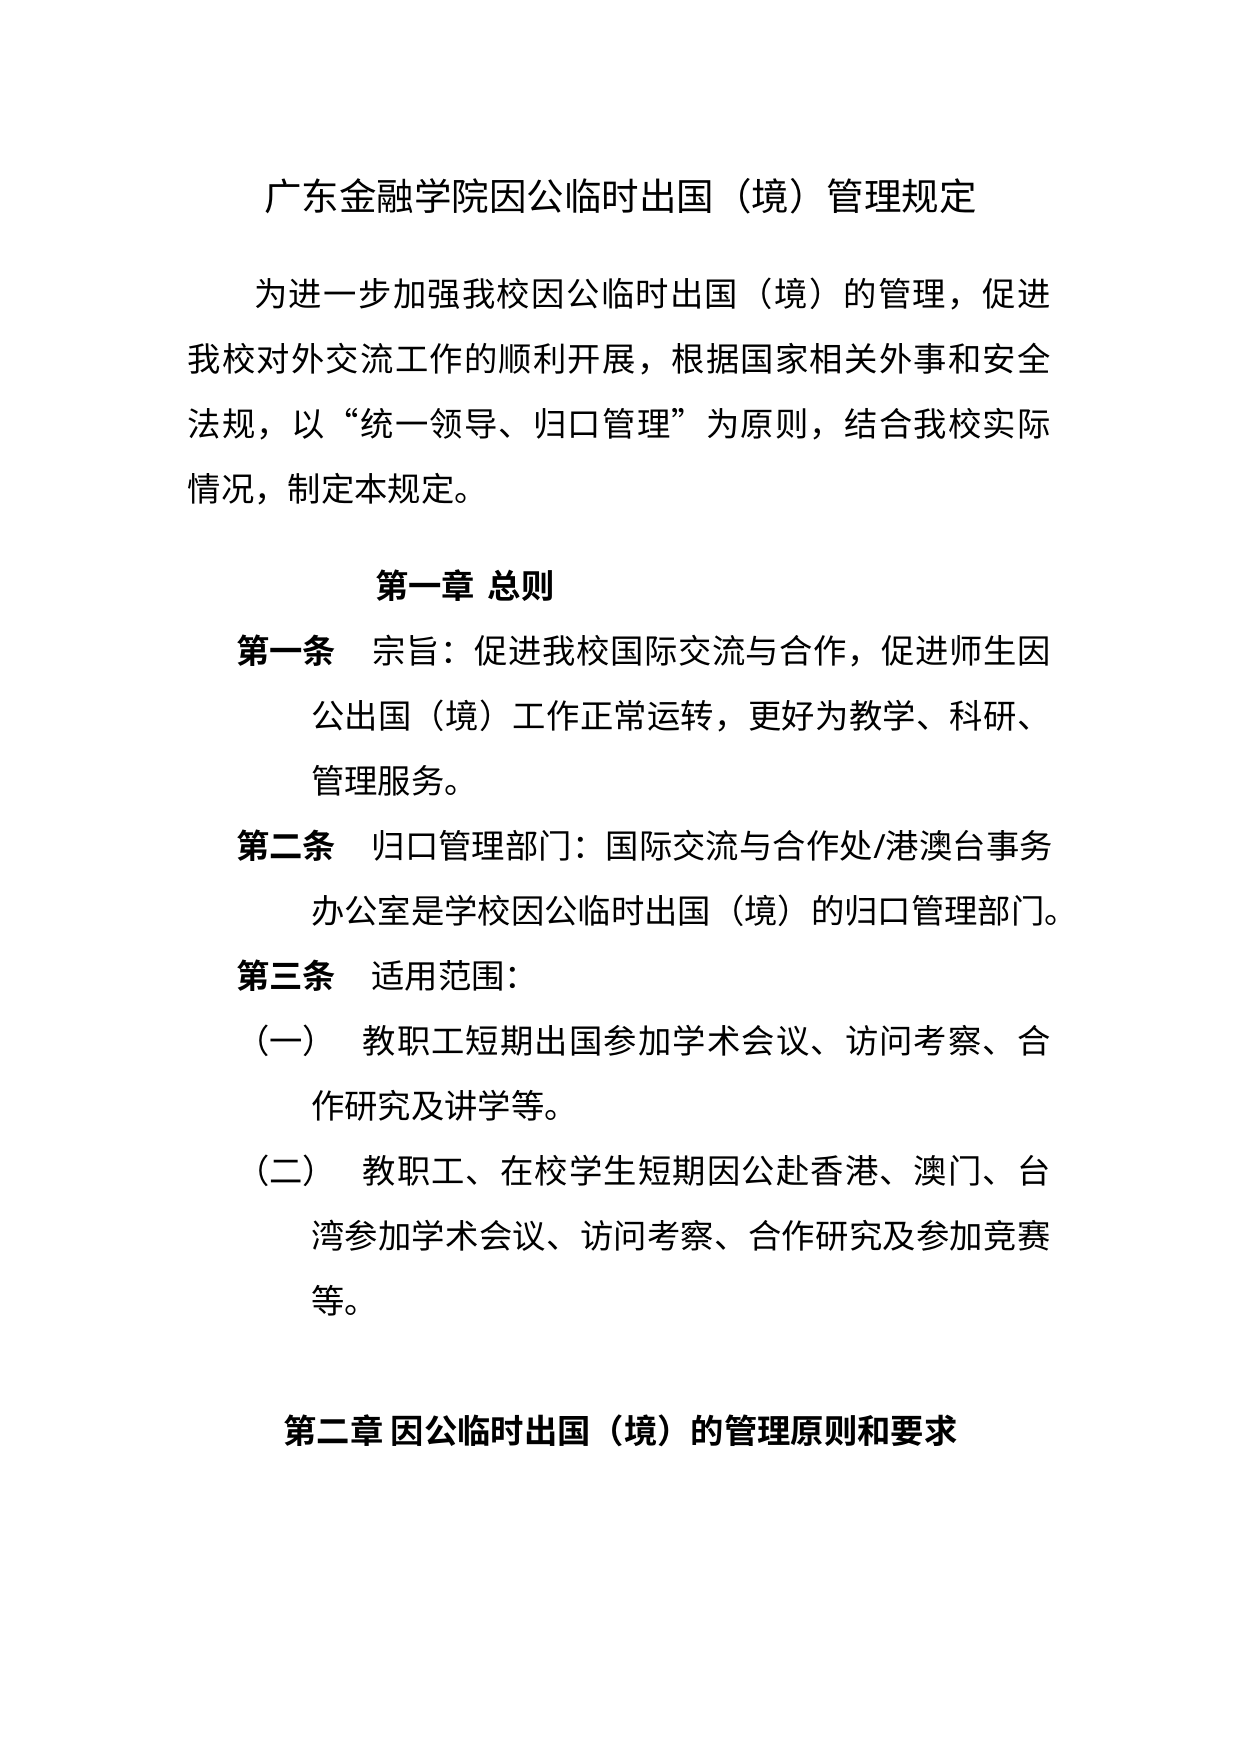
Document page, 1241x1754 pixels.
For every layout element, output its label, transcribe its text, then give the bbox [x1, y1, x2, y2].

list 宗旨：促进我校国际交流与合作，促进师生因公出国（境）工作正常运转，更好为教学、科研、管理服务。 [236, 617, 1053, 812]
list 第二章 因公临时出国（境）的管理原则和要求 [187, 1397, 1053, 1462]
list 归口管理部门：国际交流与合作处/港澳台事务办公室是学校因公临时出国（境）的归口管理部门。 [236, 812, 1053, 942]
list 总则 [375, 552, 1053, 617]
list 教职工、在校学生短期因公赴香港、澳门、台湾参加学术会议、访问考察、合作研究及参加竞赛等。 [236, 1137, 1053, 1332]
text 为进一步加强我校因公临时出国（境）的管理，促进我校对外交流工作的顺利开展，根据国家相关外事和安全法规，以“统一领导、归口管理”为原则，结合我校实际情况，制定本规定。 [187, 259, 1053, 519]
list 教职工短期出国参加学术会议、访问考察、合作研究及讲学等。 [236, 1007, 1053, 1137]
text 广东金融学院因公临时出国（境）管理规定 [187, 162, 1053, 227]
list 适用范围： [236, 942, 1053, 1007]
